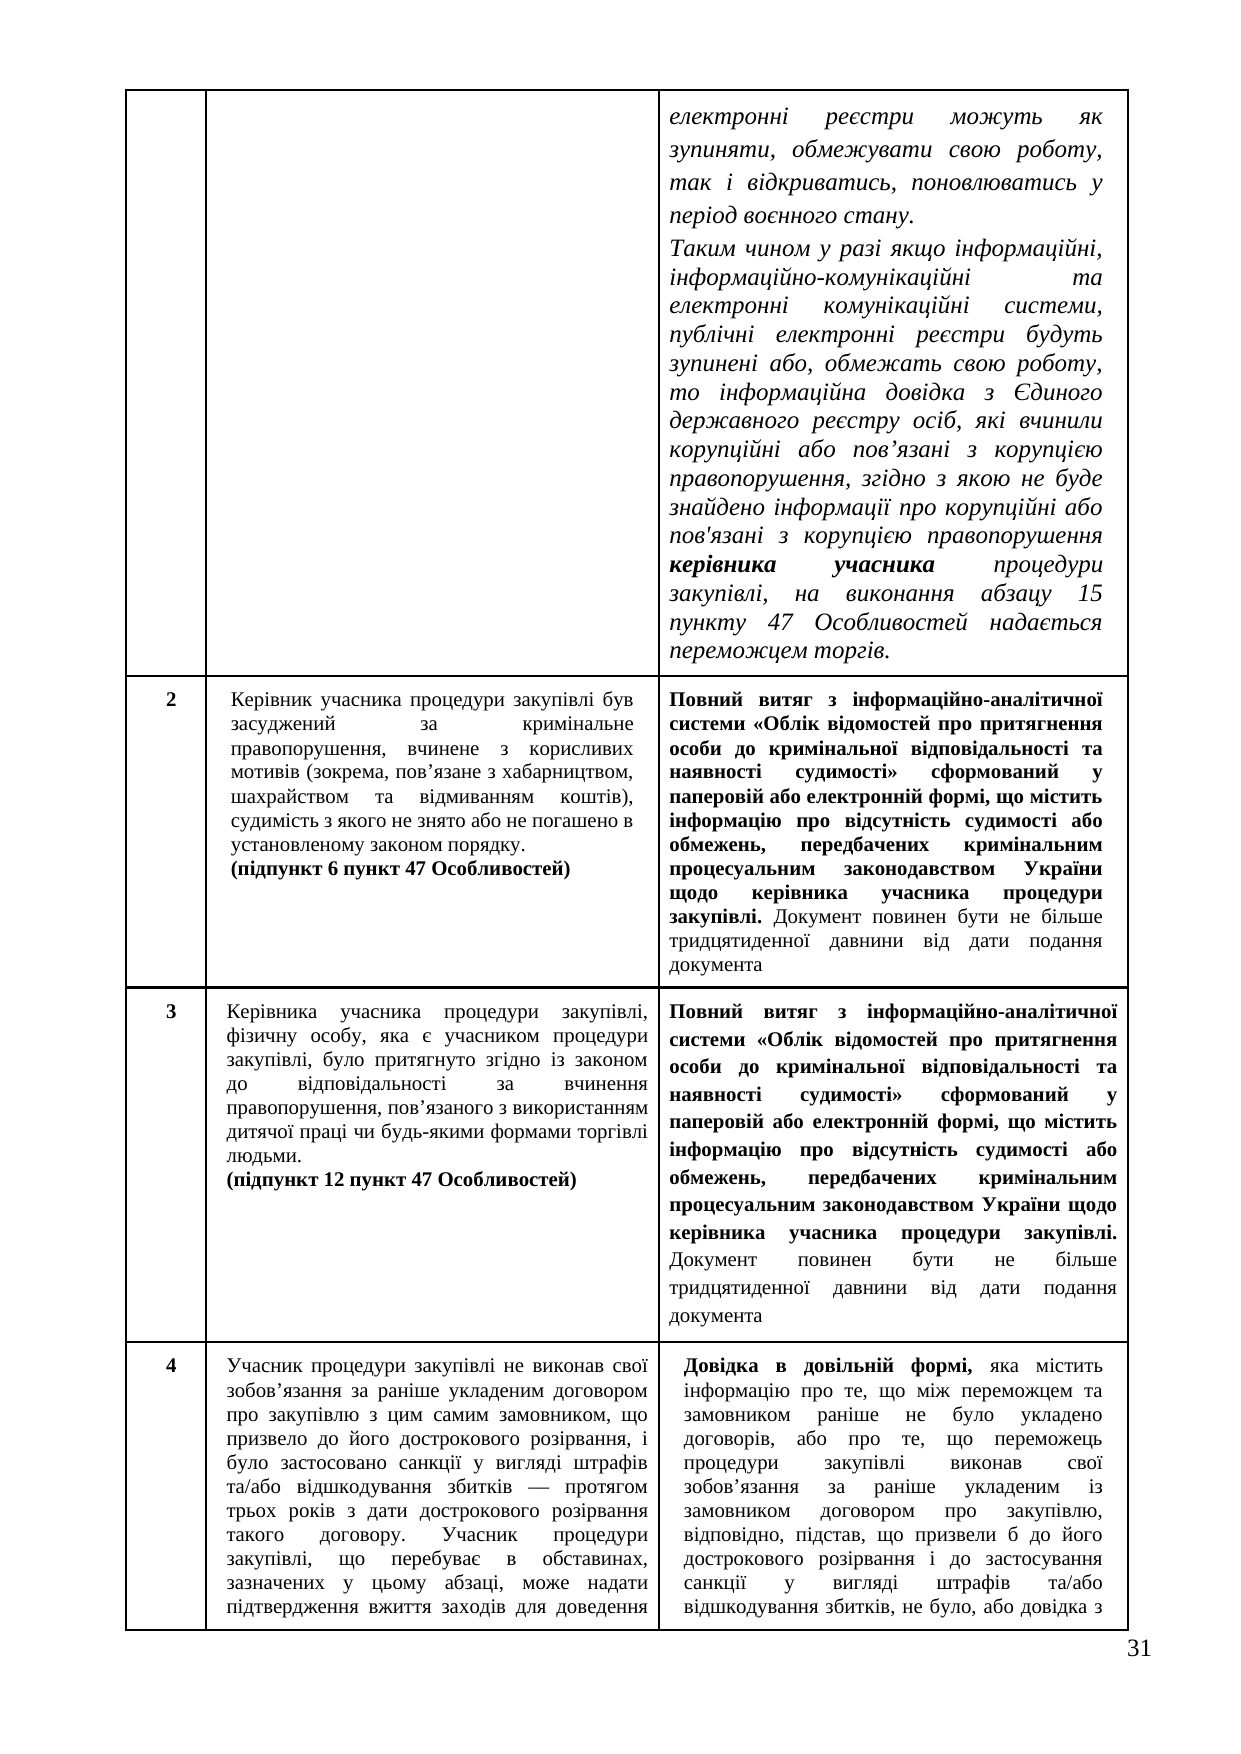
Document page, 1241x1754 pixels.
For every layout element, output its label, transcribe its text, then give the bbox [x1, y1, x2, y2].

table_cell Повний витяг з інформаційно-аналітичної системи «Облік відомостей про притягнення особи до кримінальної відповідальності та наявності судимості» сформований у паперовій або електронній формі, що містить інформацію про відсутність судимості або обмежень, передбачених кримінальним процесуальним законодавством України щодо керівника учасника процедури закупівлі. Документ повинен бути не більше тридцятиденної давнини від дати подання документа [660, 989, 1127, 1341]
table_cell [207, 1343, 658, 1628]
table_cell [207, 91, 658, 675]
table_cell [660, 91, 1127, 675]
table_cell 4 [127, 1343, 205, 1628]
table_cell 2 [127, 677, 205, 986]
table_cell Керівника учасника процедури закупівлі, фізичну особу, яка є учасником процедури закупівлі, було притягнуто згідно із законом до відповідальності за вчинення правопорушення, пов’язаного з використанням дитячої праці чи будь-якими формами торгівлі людьми. (підпункт 12 пункт 47 Особливостей) [207, 989, 658, 1341]
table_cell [660, 1343, 1127, 1628]
table_cell Керівник учасника процедури закупівлі був засуджений за кримінальне правопорушення, вчинене з корисливих мотивів (зокрема, пов’язане з хабарництвом, шахрайством та відмиванням коштів), судимість з якого не знято або не погашено в установленому законом порядку. (підпункт 6 пункт 47 Особливостей) [207, 677, 658, 986]
table_cell Повний витяг з інформаційно-аналітичної системи «Облік відомостей про притягнення особи до кримінальної відповідальності та наявності судимості» сформований у паперовій або електронній формі, що містить інформацію про відсутність судимості або обмежень, передбачених кримінальним процесуальним законодавством України щодо керівника учасника процедури закупівлі. Документ повинен бути не більше тридцятиденної давнини від дати подання документа [660, 677, 1127, 986]
table_cell 3 [127, 989, 205, 1341]
table_cell 1 [127, 91, 205, 675]
